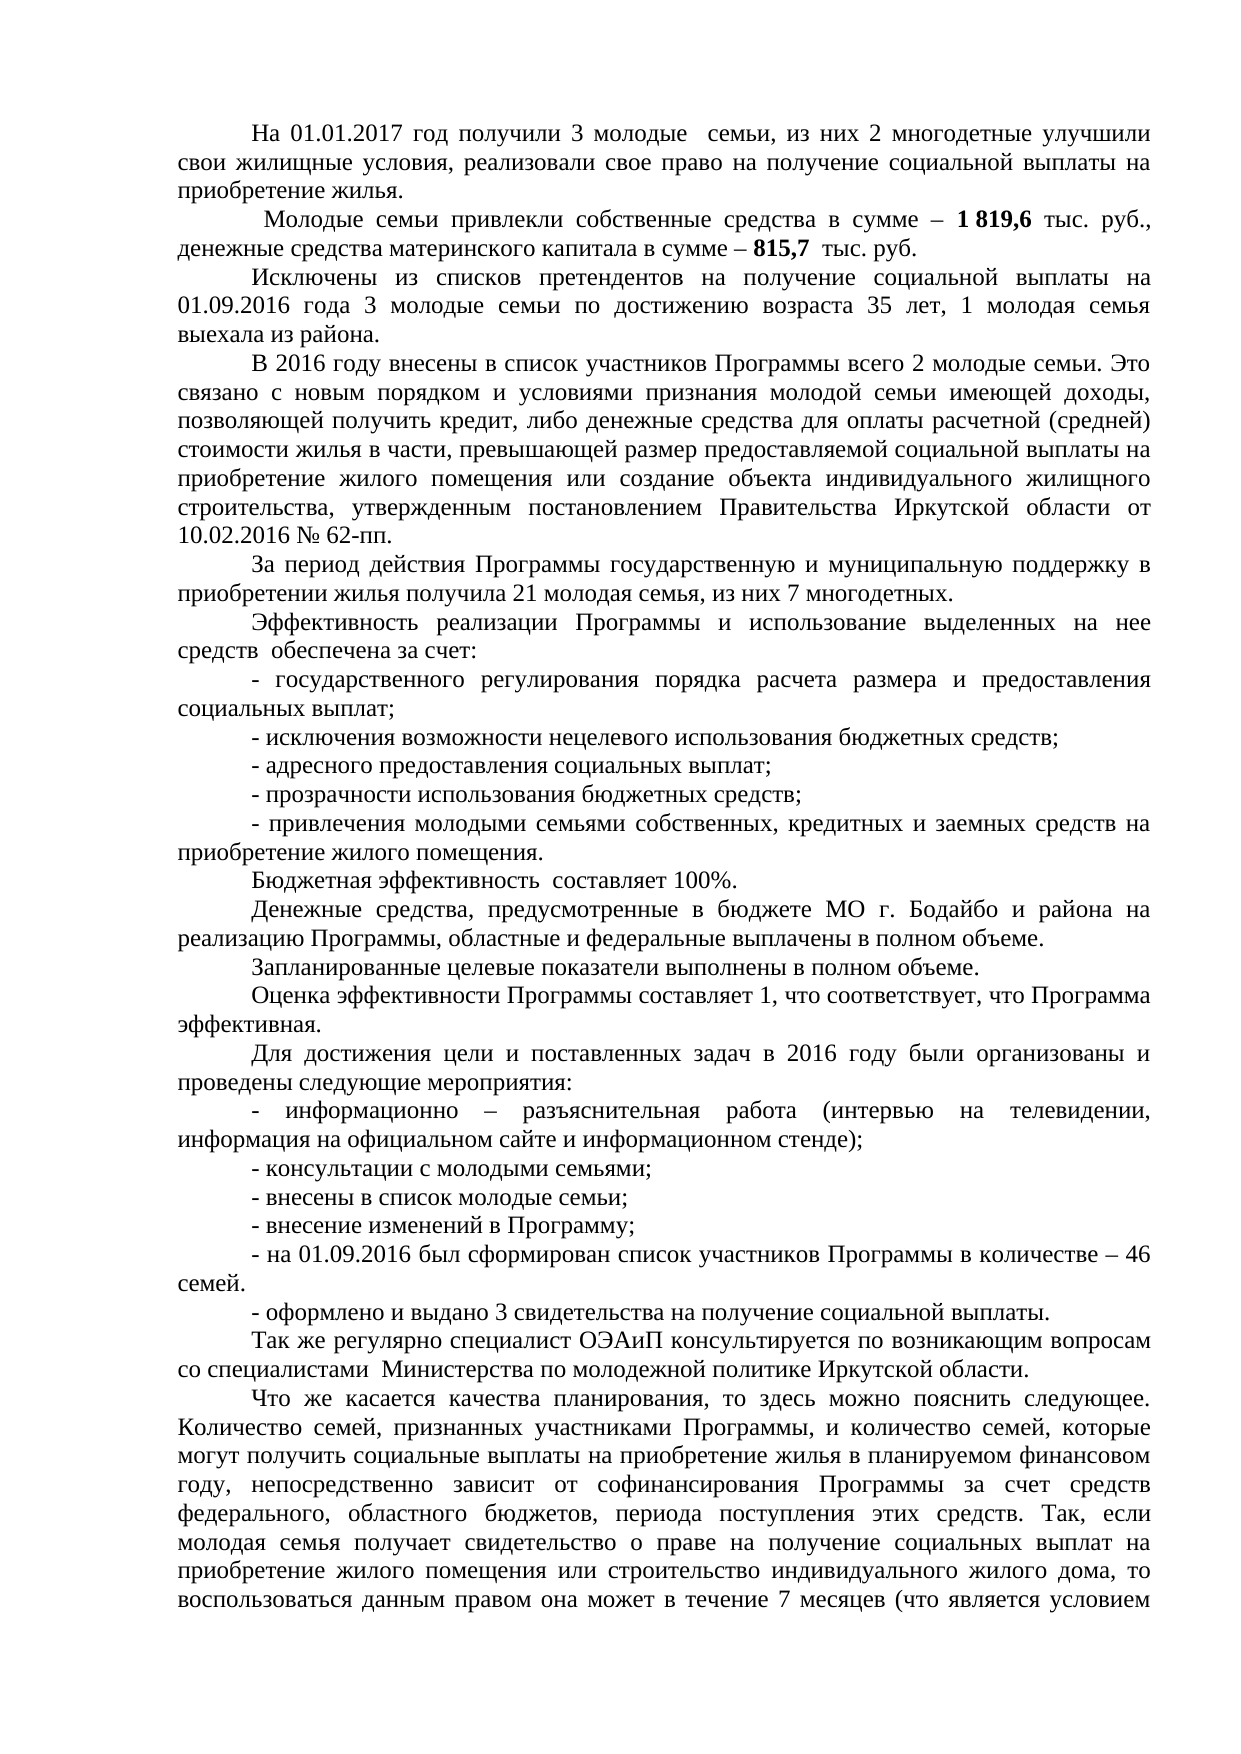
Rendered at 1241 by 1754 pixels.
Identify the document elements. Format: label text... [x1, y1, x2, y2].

text - информационно – разъяснительная работа (интервью на телевидении, информация на официальном сайте и информационном стенде); [177, 1096, 1152, 1153]
text Для достижения цели и поставленных задач в 2016 году были организованы и проведены следующие мероприятия: [177, 1038, 1152, 1096]
text Так же регулярно специалист ОЭАиП консультируется по возникающим вопросам со специалистами Министерства по молодежной политике Иркутской области. [177, 1326, 1152, 1383]
text - прозрачности использования бюджетных средств; [177, 779, 1152, 808]
text Оценка эффективности Программы составляет 1, что соответствует, что Программа эффективная. [177, 981, 1152, 1038]
text - адресного предоставления социальных выплат; [177, 751, 1152, 779]
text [177, 1383, 1152, 1613]
text - оформлено и выдано 3 свидетельства на получение социальной выплаты. [177, 1297, 1152, 1326]
text - консультации с молодыми семьями; [177, 1153, 1152, 1182]
text За период действия Программы государственную и муниципальную поддержку в приобретении жилья получила 21 молодая семья, из них 7 многодетных. [177, 549, 1152, 607]
text - на 01.09.2016 был сформирован список участников Программы в количестве – 46 семей. [177, 1239, 1152, 1297]
text - привлечения молодыми семьями собственных, кредитных и заемных средств на приобретение жилого помещения. [177, 808, 1152, 866]
text Исключены из списков претендентов на получение социальной выплаты на 01.09.2016 года 3 молодые семьи по достижению возраста 35 лет, 1 молодая семья выехала из района. [177, 262, 1152, 348]
text - внесение изменений в Программу; [177, 1211, 1152, 1239]
text Бюджетная эффективность составляет 100%. [177, 866, 1152, 894]
text Запланированные целевые показатели выполнены в полном объеме. [177, 952, 1152, 981]
text - государственного регулирования порядка расчета размера и предоставления социальных выплат; [177, 664, 1152, 722]
text На 01.01.2017 год получили 3 молодые семьи, из них 2 многодетные улучшили свои жилищные условия, реализовали свое право на получение социальной выплаты на приобретение жилья. [177, 118, 1152, 204]
text Денежные средства, предусмотренные в бюджете МО г. Бодайбо и района на реализацию Программы, областные и федеральные выплачены в полном объеме. [177, 894, 1152, 952]
text Эффективность реализации Программы и использование выделенных на нее средств обеспечена за счет: [177, 607, 1152, 664]
title В 2016 году внесены в список участников Программы всего 2 молодые семьи. Это связано с новым порядком и условиями признания молодой семьи имеющей доходы, позволяющей получить кредит, либо денежные средства для оплаты расчетной (средней) стоимости жилья в части, превышающей размер предоставляемой социальной выплаты на приобретение жилого помещения или создание объекта индивидуального жилищного строительства, утвержденным постановлением Правительства Иркутской области от 10.02.2016 № 62-пп. [177, 348, 1152, 549]
text - внесены в список молодые семьи; [177, 1182, 1152, 1211]
text Молодые семьи привлекли собственные средства в сумме – 1 819,6 тыс. руб., денежные средства материнского капитала в сумме – 815,7 тыс. руб. [177, 204, 1152, 262]
text - исключения возможности нецелевого использования бюджетных средств; [177, 722, 1152, 751]
